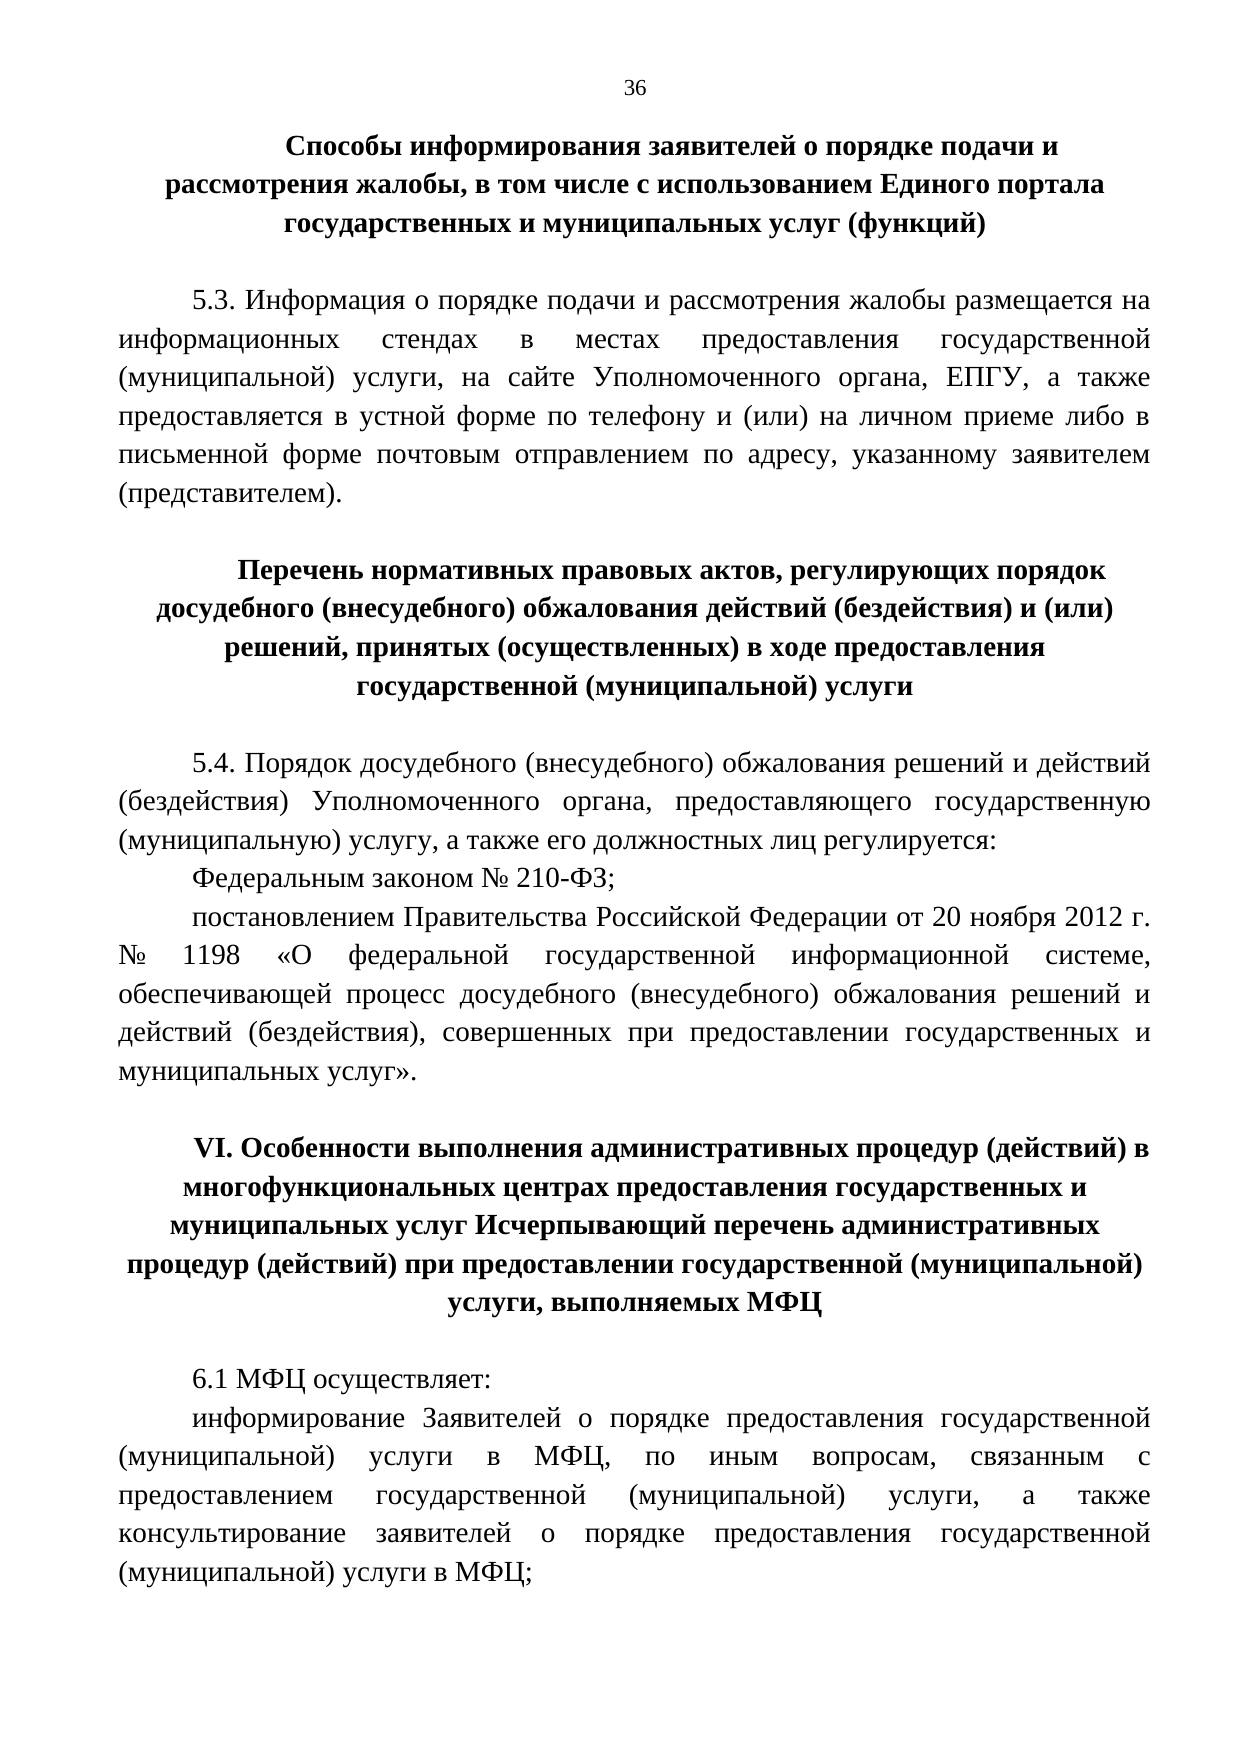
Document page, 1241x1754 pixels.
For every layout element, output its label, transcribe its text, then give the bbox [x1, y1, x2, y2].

text Перечень нормативных правовых актов, регулирующих порядок досудебного (внесудебного) обжалования действий (бездействия) и (или) решений, принятых (осуществленных) в ходе предоставления государственной (муниципальной) услуги [118, 552, 1152, 701]
text VI. Особенности выполнения административных процедур (действий) в многофункциональных центрах предоставления государственных и муниципальных услуг Исчерпывающий перечень административных процедур (действий) при предоставлении государственной (муниципальной) услуги, выполняемых МФЦ [118, 1130, 1152, 1318]
text 5.3. Информация о порядке подачи и рассмотрения жалобы размещается на информационных стендах в местах предоставления государственной (муниципальной) услуги, на сайте Уполномоченного органа, ЕПГУ, а также предоставляется в устной форме по телефону и (или) на личном приеме либо в письменной форме почтовым отправлением по адресу, указанному заявителем (представителем). [118, 282, 1152, 508]
text 6.1 МФЦ осуществляет: [118, 1361, 1152, 1395]
text Федеральным законом № 210-ФЗ; [118, 860, 1152, 894]
text Способы информирования заявителей о порядке подачи и рассмотрения жалобы, в том числе с использованием Единого портала государственных и муниципальных услуг (функций) [118, 128, 1152, 239]
text постановлением Правительства Российской Федерации от 20 ноября 2012 г. № 1198 «О федеральной государственной информационной системе, обеспечивающей процесс досудебного (внесудебного) обжалования решений и действий (бездействия), совершенных при предоставлении государственных и муниципальных услуг». [118, 899, 1152, 1087]
text 5.4. Порядок досудебного (внесудебного) обжалования решений и действий (бездействия) Уполномоченного органа, предоставляющего государственную (муниципальную) услугу, а также его должностных лиц регулируется: [118, 745, 1152, 855]
text информирование Заявителей о порядке предоставления государственной (муниципальной) услуги в МФЦ, по иным вопросам, связанным с предоставлением государственной (муниципальной) услуги, а также консультирование заявителей о порядке предоставления государственной (муниципальной) услуги в МФЦ; [118, 1400, 1152, 1588]
